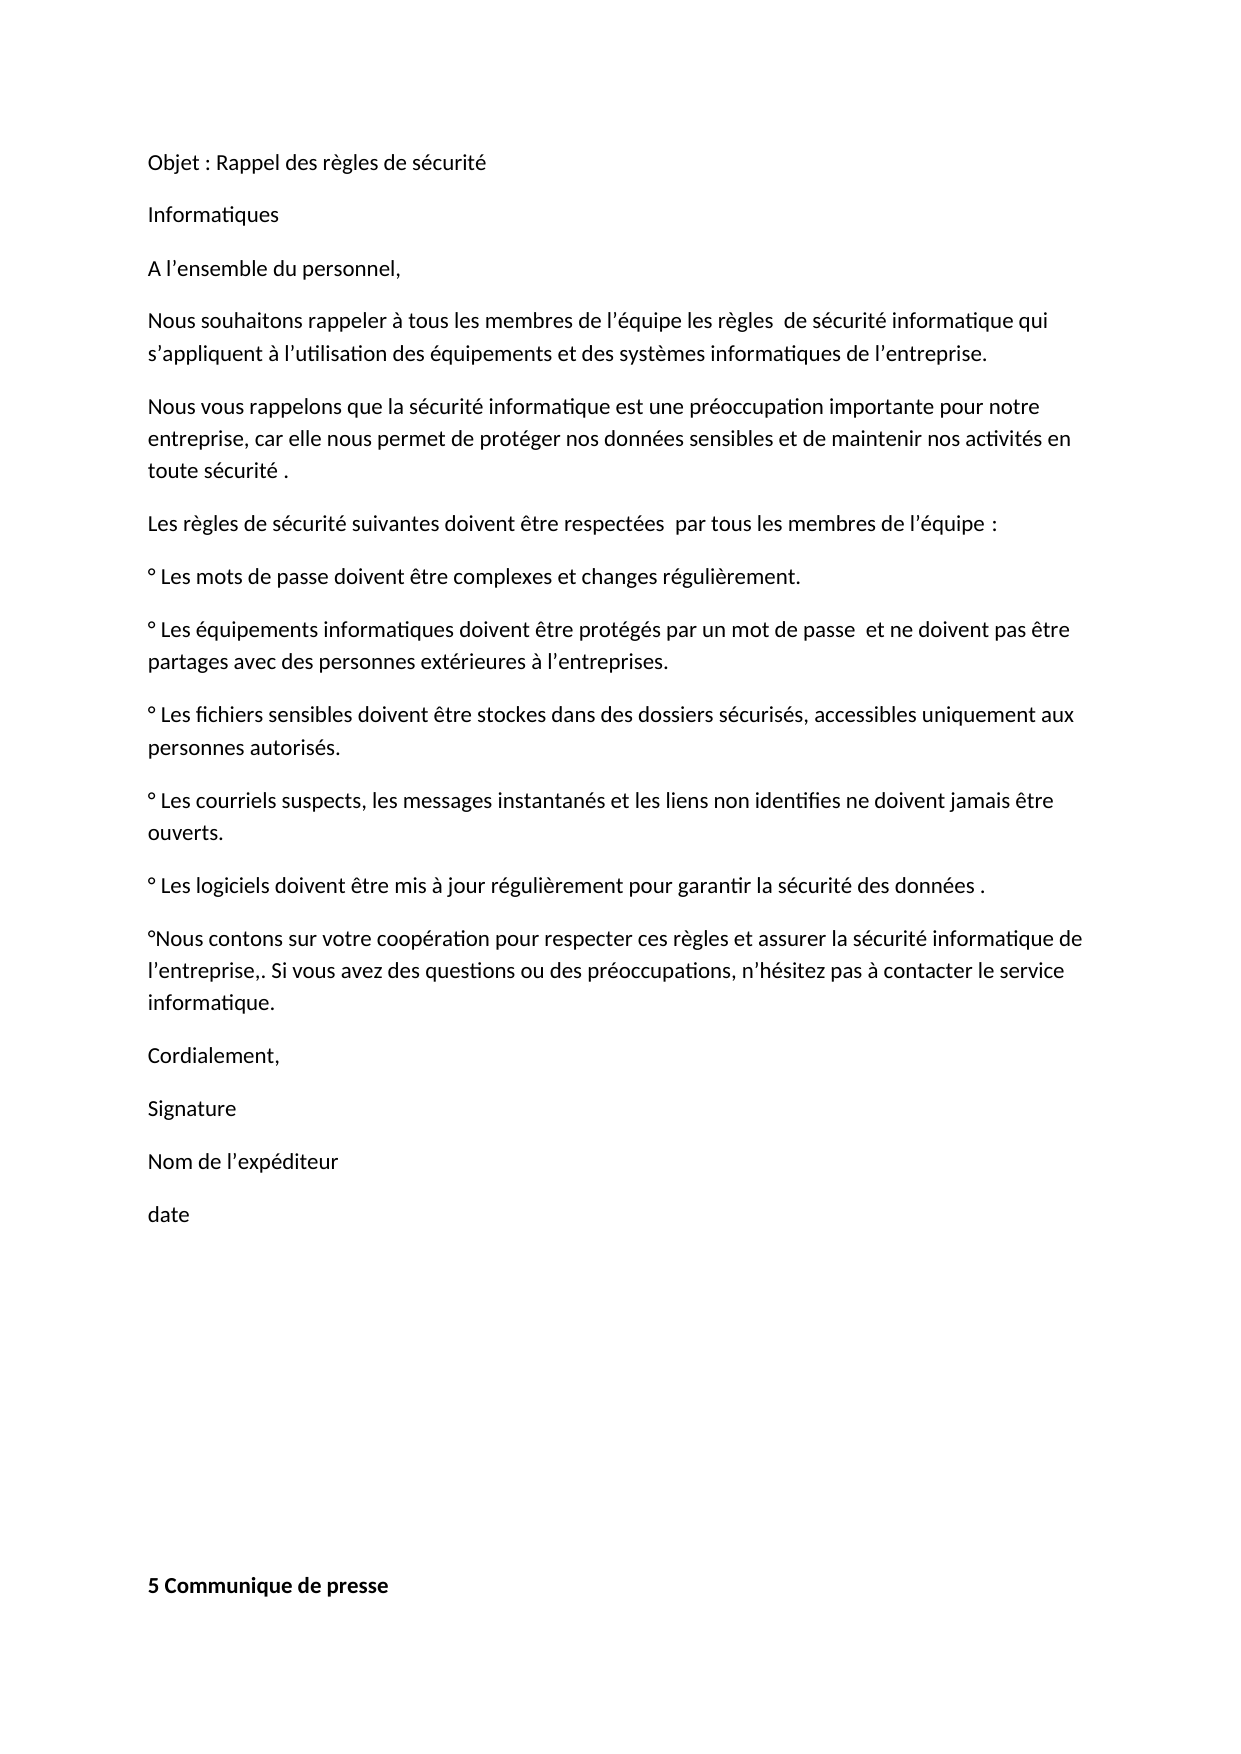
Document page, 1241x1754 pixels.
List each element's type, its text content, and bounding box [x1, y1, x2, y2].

text ° Les logiciels doivent être mis à jour régulièrement pour garantir la sécurité des données . [148, 871, 1093, 899]
text Informatiques [148, 201, 1093, 229]
text Cordialement, [148, 1041, 1093, 1069]
text ° Les courriels suspects, les messages instantanés et les liens non identifies ne doivent jamais être ouverts. [148, 786, 1093, 846]
text Objet : Rappel des règles de sécurité [148, 148, 1093, 176]
text °Nous contons sur votre coopération pour respecter ces règles et assurer la sécurité informatique de l’entreprise,. Si vous avez des questions ou des préoccupations, n’hésitez pas à contacter le service informatique. [148, 924, 1093, 1016]
text 5 Communique de presse [148, 1572, 1093, 1599]
text ° Les mots de passe doivent être complexes et changes régulièrement. [148, 562, 1093, 590]
text A l’ensemble du personnel, [148, 254, 1093, 282]
text Signature [148, 1094, 1093, 1122]
text Nom de l’expéditeur [148, 1147, 1093, 1175]
text ° Les fichiers sensibles doivent être stockes dans des dossiers sécurisés, accessibles uniquement aux personnes autorisés. [148, 701, 1093, 761]
text Nous vous rappelons que la sécurité informatique est une préoccupation importante pour notre entreprise, car elle nous permet de protéger nos données sensibles et de maintenir nos activités en toute sécurité . [148, 392, 1093, 484]
text Nous souhaitons rappeler à tous les membres de l’équipe les règles de sécurité informatique qui s’appliquent à l’utilisation des équipements et des systèmes informatiques de l’entreprise. [148, 307, 1093, 367]
text date [148, 1200, 1093, 1228]
text Les règles de sécurité suivantes doivent être respectées par tous les membres de l’équipe : [148, 509, 1093, 537]
text ° Les équipements informatiques doivent être protégés par un mot de passe et ne doivent pas être partages avec des personnes extérieures à l’entreprises. [148, 615, 1093, 676]
